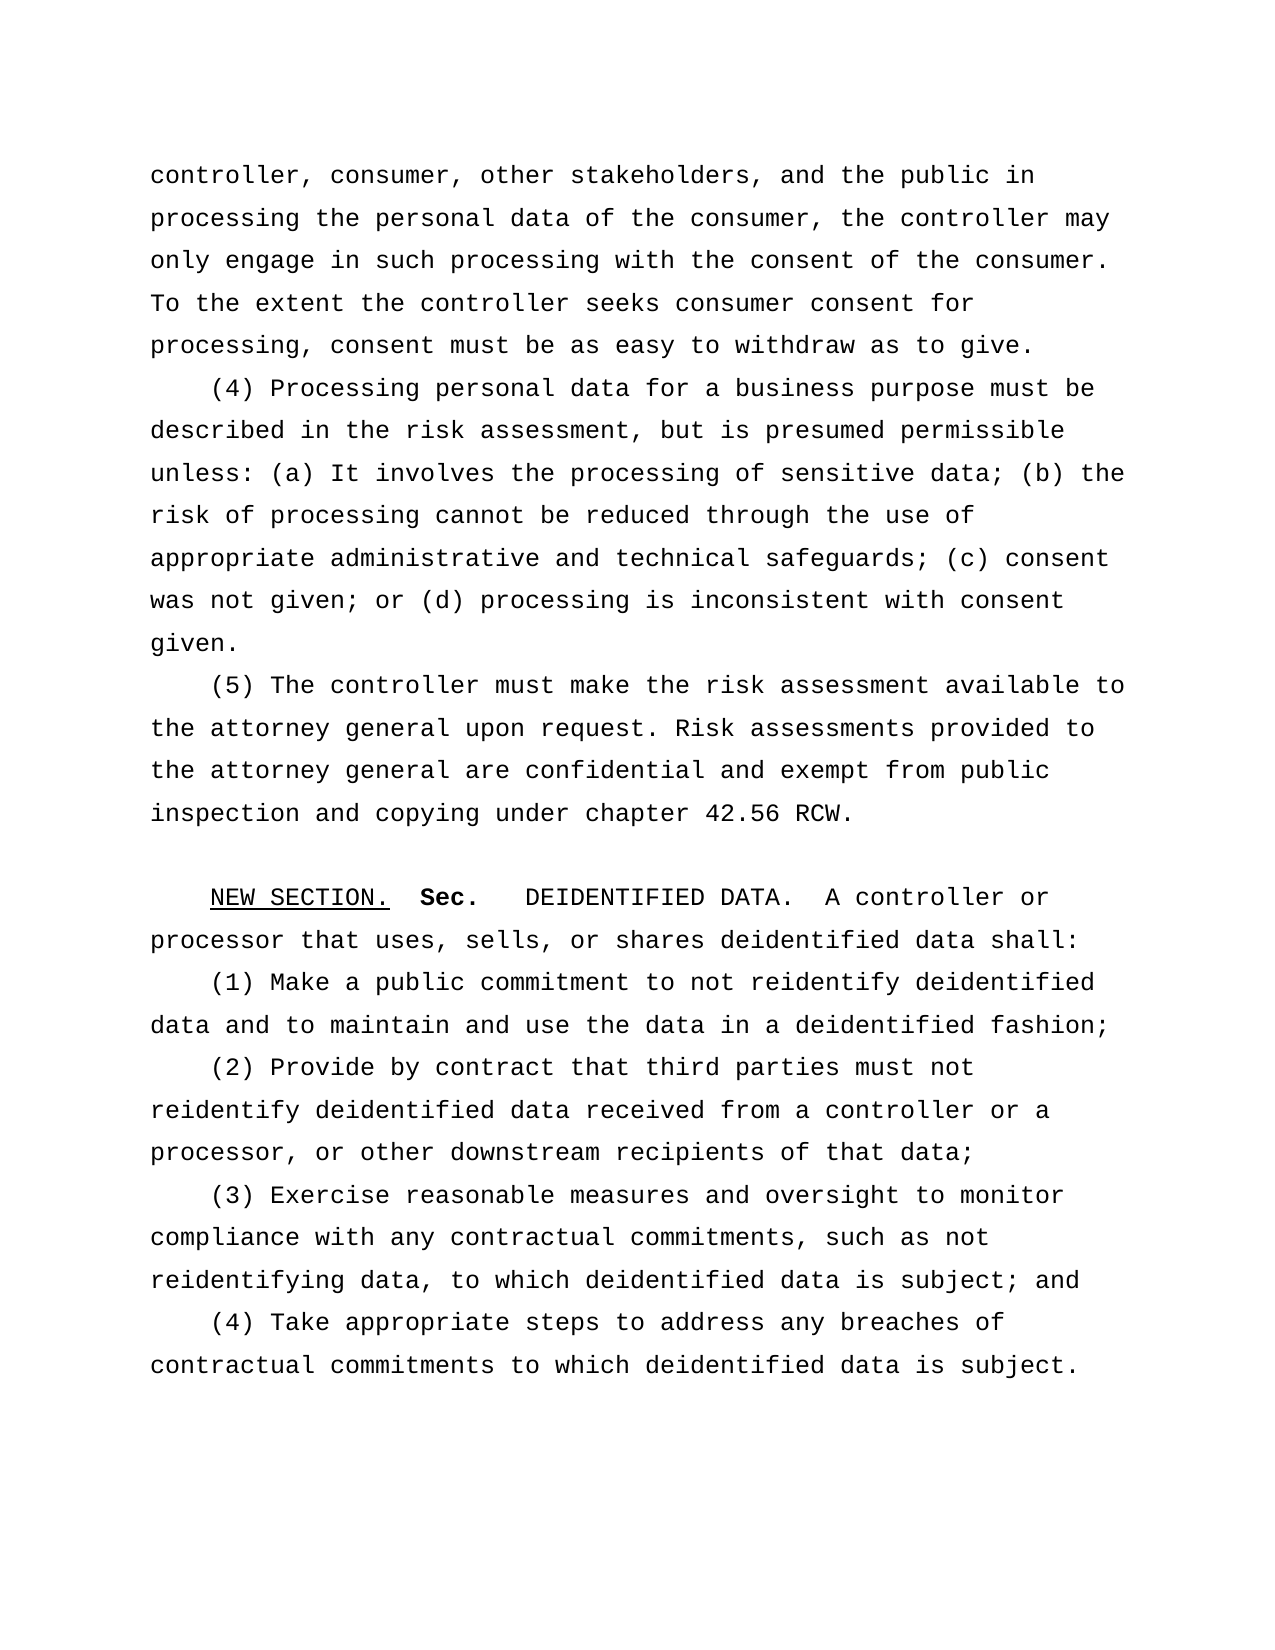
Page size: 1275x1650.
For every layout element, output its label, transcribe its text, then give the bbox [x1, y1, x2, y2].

text NEW SECTION. Sec. DEIDENTIFIED DATA. A controller or processor that uses, sells, or shares deidentified data shall: [150, 872, 1125, 957]
text (3) Exercise reasonable measures and oversight to monitor compliance with any contractual commitments, such as not reidentifying data, to which deidentified data is subject; and [150, 1169, 1125, 1297]
text (4) Take appropriate steps to address any breaches of contractual commitments to which deidentified data is subject. [150, 1297, 1125, 1382]
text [150, 150, 1125, 362]
text (1) Make a public commitment to not reidentify deidentified data and to maintain and use the data in a deidentified fashion; [150, 957, 1125, 1042]
text (2) Provide by contract that third parties must not reidentify deidentified data received from a controller or a processor, or other downstream recipients of that data; [150, 1042, 1125, 1169]
text (4) Processing personal data for a business purpose must be described in the risk assessment, but is presumed permissible unless: (a) It involves the processing of sensitive data; (b) the risk of processing cannot be reduced through the use of appropriate administrative and technical safeguards; (c) consent was not given; or (d) processing is inconsistent with consent given. [150, 362, 1125, 660]
text (5) The controller must make the risk assessment available to the attorney general upon request. Risk assessments provided to the attorney general are confidential and exempt from public inspection and copying under chapter 42.56 RCW. [150, 660, 1125, 830]
